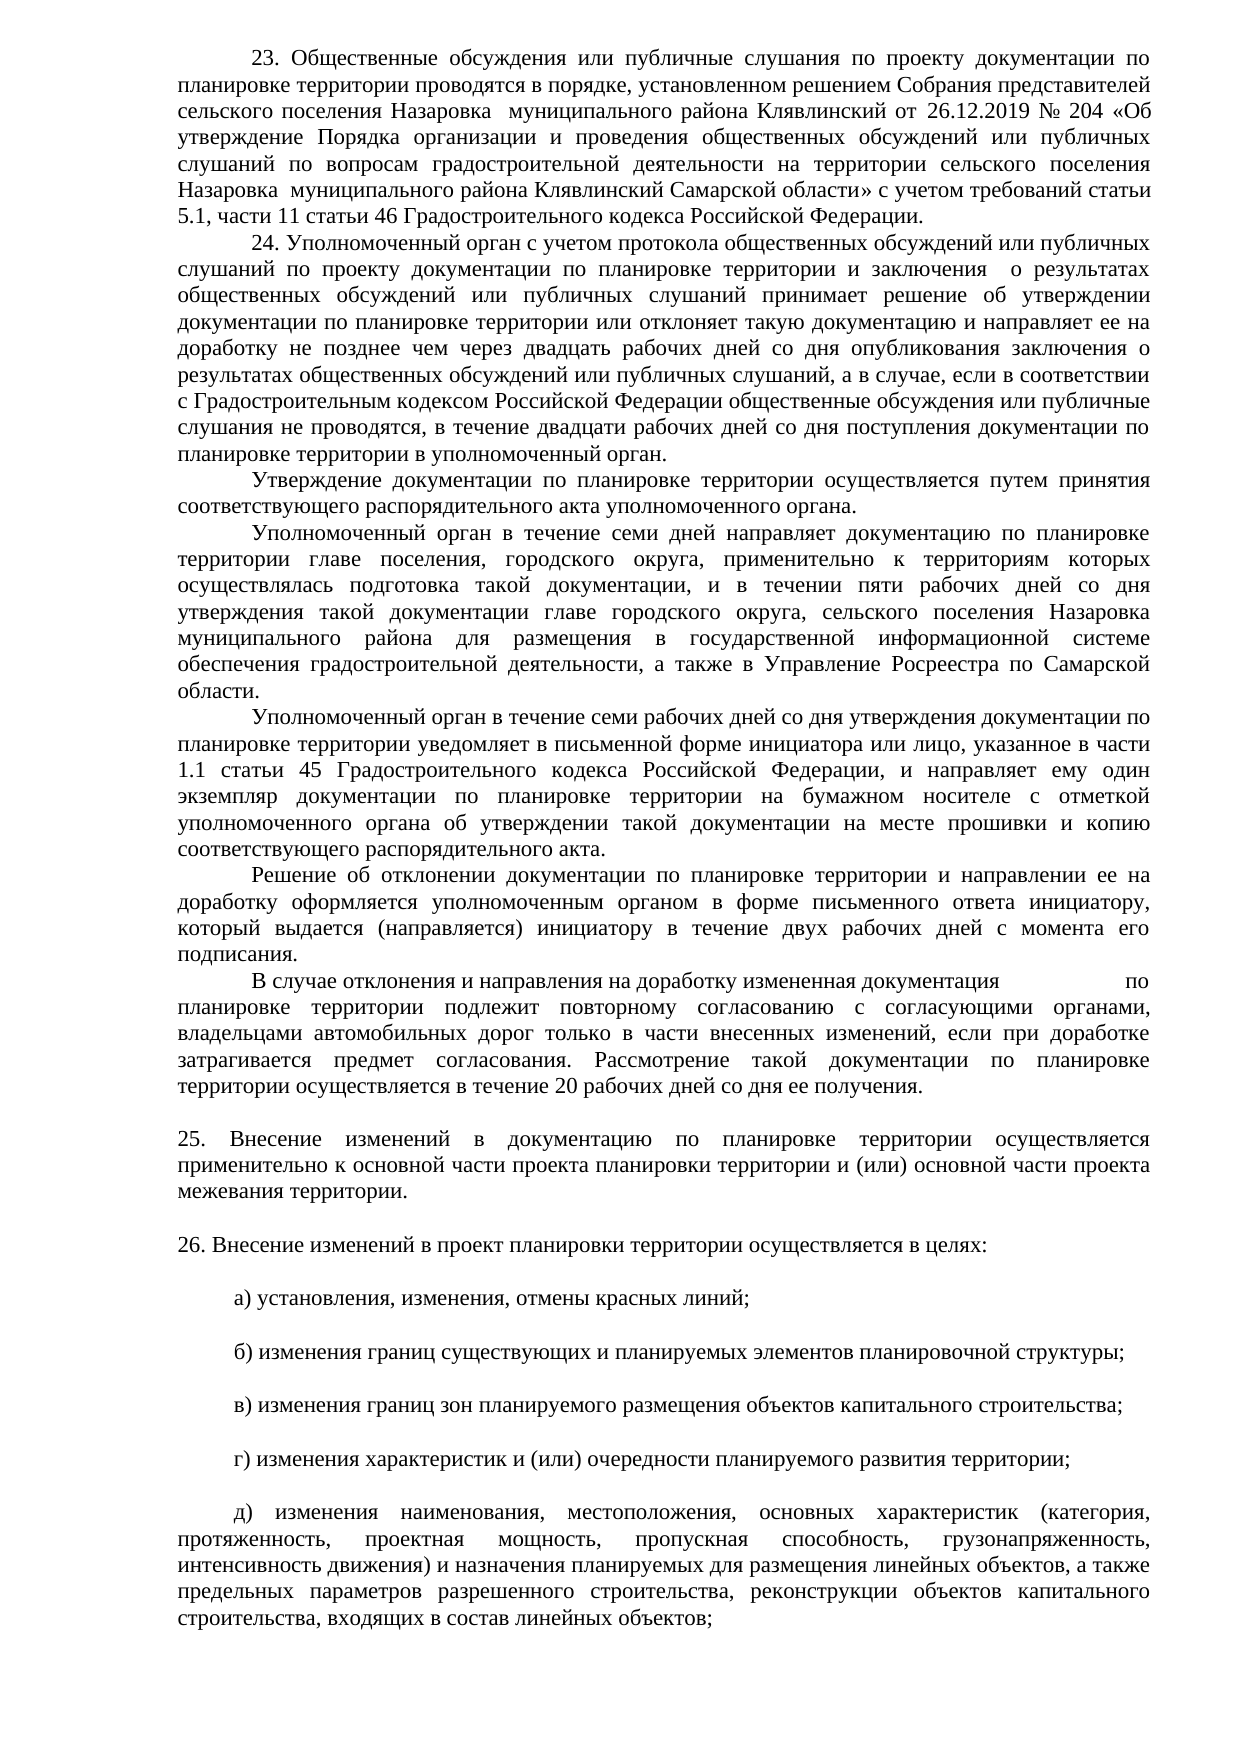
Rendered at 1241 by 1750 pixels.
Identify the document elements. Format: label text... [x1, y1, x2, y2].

text 23. Общественные обсуждения или публичные слушания по проекту документации по планировке территории проводятся в порядке, установленном решением Собрания представителей сельского поселения Назаровка муниципального района Клявлинский от 26.12.2019 № 204 «Об утверждение Порядка организации и проведения общественных обсуждений или публичных слушаний по вопросам градостроительной деятельности на территории сельского поселения Назаровка муниципального района Клявлинский Самарской области» с учетом требований статьи 5.1, части 11 статьи 46 Градостроительного кодекса Российской Федерации. [177, 44, 1152, 229]
text в) изменения границ зон планируемого размещения объектов капитального строительства; [177, 1391, 1152, 1418]
text г) изменения характеристик и (или) очередности планируемого развития территории; [177, 1445, 1152, 1471]
text б) изменения границ существующих и планируемых элементов планировочной структуры; [177, 1338, 1152, 1364]
text 25. Внесение изменений в документацию по планировке территории осуществляется применительно к основной части проекта планировки территории и (или) основной части проекта межевания территории. [177, 1125, 1152, 1204]
text Уполномоченный орган в течение семи дней направляет документацию по планировке территории главе поселения, городского округа, применительно к территориям которых осуществлялась подготовка такой документации, и в течении пяти рабочих дней со дня утверждения такой документации главе городского округа, сельского поселения Назаровка муниципального района для размещения в государственной информационной системе обеспечения градостроительной деятельности, а также в Управление Росреестра по Самарской области. [177, 519, 1152, 703]
text Решение об отклонении документации по планировке территории и направлении ее на доработку оформляется уполномоченным органом в форме письменного ответа инициатору, который выдается (направляется) инициатору в течение двух рабочих дней с момента его подписания. [177, 861, 1152, 967]
text Утверждение документации по планировке территории осуществляется путем принятия соответствующего распорядительного акта уполномоченного органа. [177, 466, 1152, 519]
text 24. Уполномоченный орган с учетом протокола общественных обсуждений или публичных слушаний по проекту документации по планировке территории и заключения о результатах общественных обсуждений или публичных слушаний принимает решение об утверждении документации по планировке территории или отклоняет такую документацию и направляет ее на доработку не позднее чем через двадцать рабочих дней со дня опубликования заключения о результатах общественных обсуждений или публичных слушаний, а в случае, если в соответствии с Градостроительным кодексом Российской Федерации общественные обсуждения или публичные слушания не проводятся, в течение двадцати рабочих дней со дня поступления документации по планировке территории в уполномоченный орган. [177, 229, 1152, 466]
text В случае отклонения и направления на доработку измененная документация по планировке территории подлежит повторному согласованию с согласующими органами, владельцами автомобильных дорог только в части внесенных изменений, если при доработке затрагивается предмет согласования. Рассмотрение такой документации по планировке территории осуществляется в течение 20 рабочих дней со дня ее получения. [177, 967, 1152, 1098]
text а) установления, изменения, отмены красных линий; [177, 1284, 1152, 1311]
text Уполномоченный орган в течение семи рабочих дней со дня утверждения документации по планировке территории уведомляет в письменной форме инициатора или лицо, указанное в части 1.1 статьи 45 Градостроительного кодекса Российской Федерации, и направляет ему один экземпляр документации по планировке территории на бумажном носителе с отметкой уполномоченного органа об утверждении такой документации на месте прошивки и копию соответствующего распорядительного акта. [177, 703, 1152, 861]
text 26. Внесение изменений в проект планировки территории осуществляется в целях: [177, 1231, 1152, 1257]
text д) изменения наименования, местоположения, основных характеристик (категория, протяженность, проектная мощность, пропускная способность, грузонапряженность, интенсивность движения) и назначения планируемых для размещения линейных объектов, а также предельных параметров разрешенного строительства, реконструкции объектов капитального строительства, входящих в состав линейных объектов; [177, 1498, 1152, 1630]
